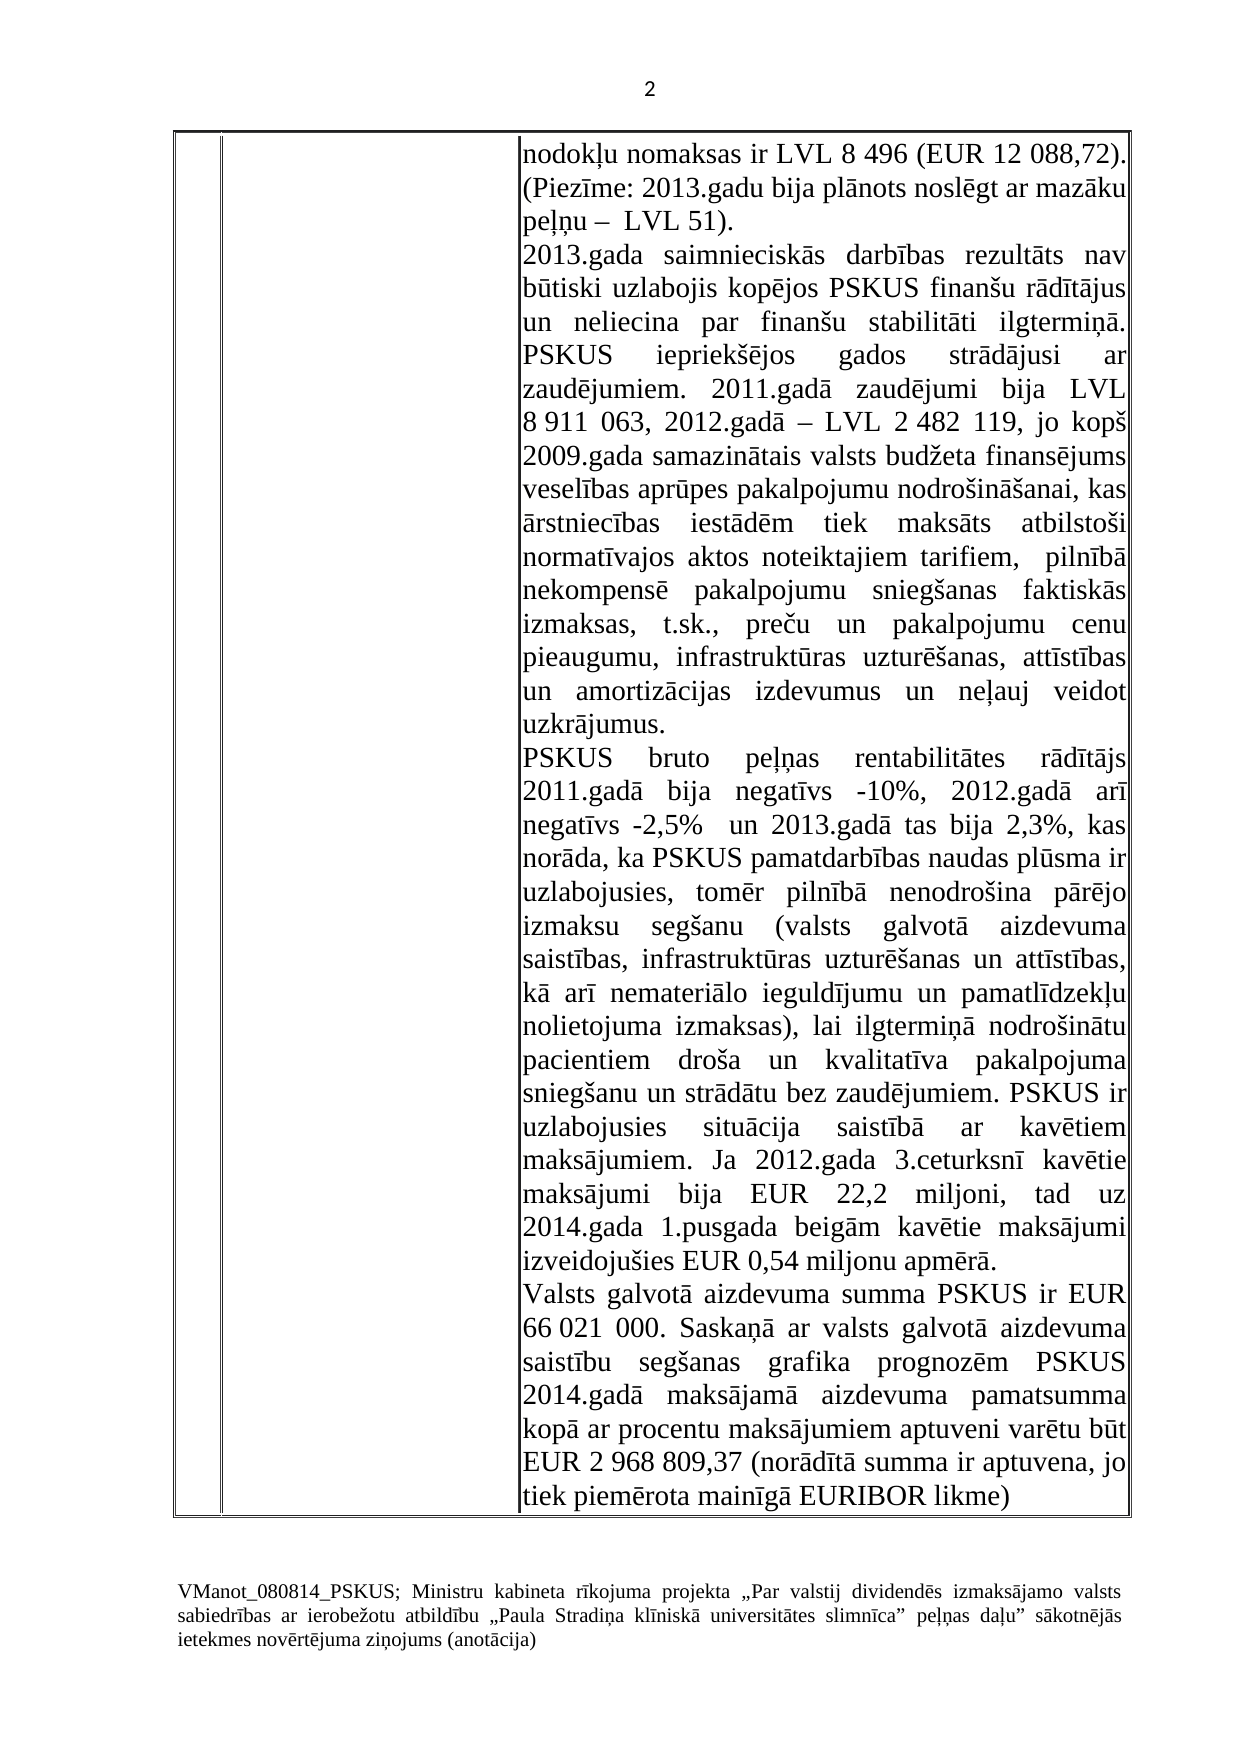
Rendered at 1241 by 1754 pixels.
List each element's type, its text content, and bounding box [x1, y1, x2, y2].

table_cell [222, 133, 519, 1514]
table_cell 2. [176, 133, 222, 1514]
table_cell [519, 133, 1128, 1514]
